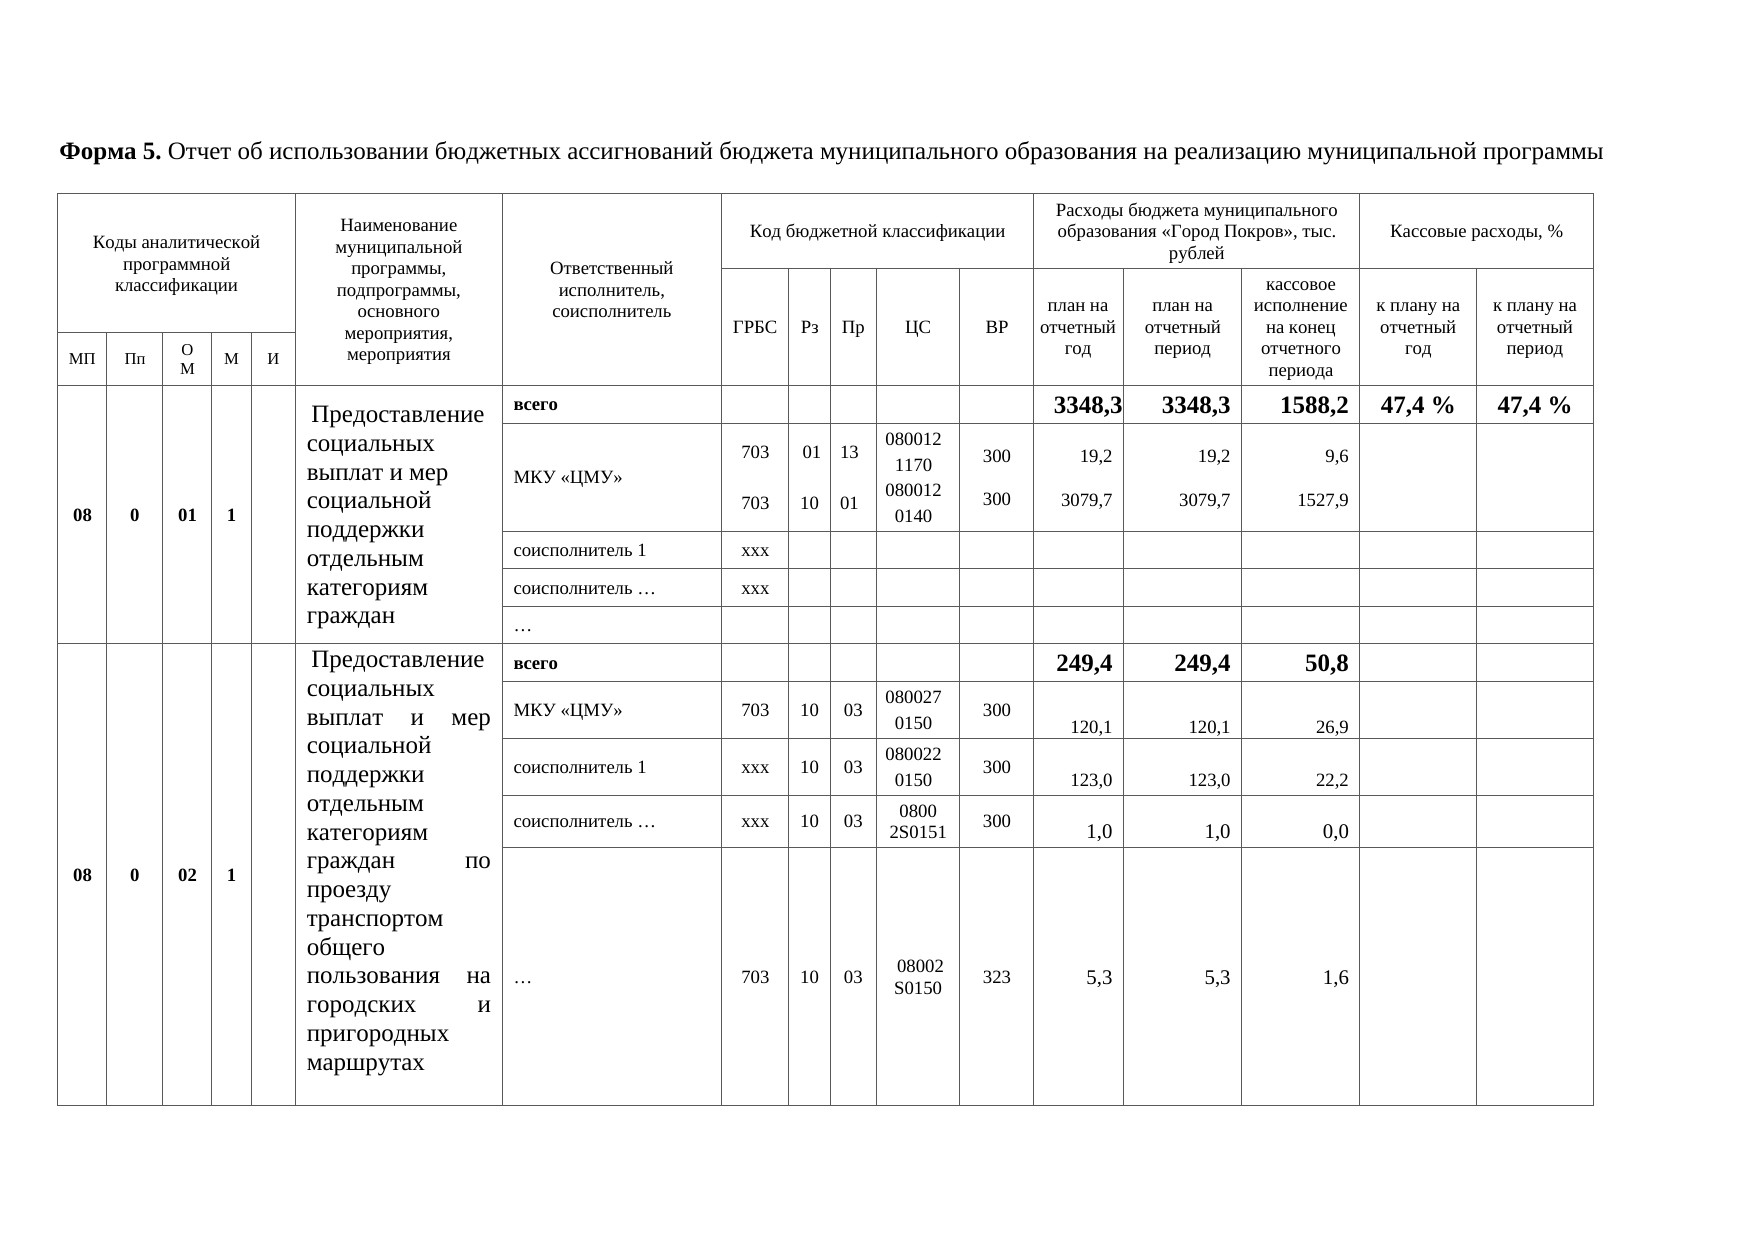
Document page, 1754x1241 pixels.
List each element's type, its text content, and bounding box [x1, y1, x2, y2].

table_cell 5,3 [1034, 848, 1123, 1105]
table_cell [1477, 739, 1593, 794]
table_cell [789, 532, 830, 568]
table_cell … [503, 607, 721, 643]
table_cell МКУ «ЦМУ» [503, 424, 721, 531]
table_cell [1360, 848, 1476, 1105]
table_cell ВР [960, 269, 1033, 384]
table_cell кассовое исполнение на конец отчетного периода [1242, 269, 1359, 384]
table_cell 03 [831, 739, 876, 794]
table_cell соисполнитель … [503, 569, 721, 606]
table_cell Предоставление социальных выплат и мер социальной поддержки отдельным категориям граждан [296, 386, 502, 643]
table_cell Пп [107, 333, 162, 384]
table_cell [252, 386, 295, 643]
table_cell [960, 532, 1033, 568]
table_cell [1477, 644, 1593, 681]
table_cell [1360, 569, 1476, 606]
table_cell [960, 569, 1033, 606]
table_cell Предоставление социальных выплат и мер социальной поддержки отдельным категориям граждан по проезду транспортом общего пользования на городских и пригородных маршрутах [296, 644, 502, 1105]
table_cell 0 [107, 644, 162, 1105]
table_cell [877, 644, 959, 681]
table_cell 01 10 [789, 424, 830, 531]
table_cell [1034, 569, 1123, 606]
table_cell 10 [789, 848, 830, 1105]
table_cell [1477, 682, 1593, 738]
table_cell М [212, 333, 251, 384]
table_cell 703 [722, 682, 788, 738]
table_header Расходы бюджета муниципального образования «Город Покров», тыс. рублей [1034, 194, 1359, 267]
text Форма 5. Отчет об использовании бюджетных ассигнований бюджета муниципального образования на реализацию муниципальной программы [59, 136, 1695, 164]
table_cell [1477, 607, 1593, 643]
table_cell соисполнитель 1 [503, 532, 721, 568]
table_cell 249,4 [1034, 644, 1123, 681]
table_cell [1360, 607, 1476, 643]
table_cell [1477, 569, 1593, 606]
table_cell 03 [831, 848, 876, 1105]
table_cell [877, 386, 959, 423]
table_cell всего [503, 644, 721, 681]
table_header Коды аналитической программной классификации [58, 194, 295, 332]
table_cell план на отчетный период [1124, 269, 1241, 384]
table_cell ххх [722, 796, 788, 847]
table_cell 50,8 [1242, 644, 1359, 681]
table_cell к плану на отчетный год [1360, 269, 1476, 384]
table_cell [877, 532, 959, 568]
table_cell [1242, 532, 1359, 568]
table_cell [722, 607, 788, 643]
table_cell [1477, 848, 1593, 1105]
table_cell Пр [831, 269, 876, 384]
table_cell 080022 0150 [877, 739, 959, 794]
table_cell 01 [163, 386, 211, 643]
table_cell [877, 569, 959, 606]
table_cell 703 703 [722, 424, 788, 531]
table_cell 080027 0150 [877, 682, 959, 738]
table_cell [831, 386, 876, 423]
table_cell 0 [107, 386, 162, 643]
table_cell ххх [722, 532, 788, 568]
table_cell 47,4 % [1360, 386, 1476, 423]
table_cell [1242, 569, 1359, 606]
table_cell [789, 386, 830, 423]
table_cell [1477, 424, 1593, 531]
table_cell 13 01 [831, 424, 876, 531]
table_cell [252, 644, 295, 1105]
table_cell [789, 607, 830, 643]
table_header Код бюджетной классификации [722, 194, 1033, 267]
table_cell ххх [722, 569, 788, 606]
table_cell [1477, 796, 1593, 847]
table_cell 300 300 [960, 424, 1033, 531]
table_cell 3348,3 [1124, 386, 1241, 423]
table_cell соисполнитель … [503, 796, 721, 847]
table_cell [722, 386, 788, 423]
table_cell 323 [960, 848, 1033, 1105]
table_cell 19,2 3079,7 [1124, 424, 1241, 531]
table_cell [1124, 607, 1241, 643]
table_cell 080012 1170 080012 0140 [877, 424, 959, 531]
table_cell 10 [789, 796, 830, 847]
table_cell план на отчетный год [1034, 269, 1123, 384]
table_cell Рз [789, 269, 830, 384]
table_cell [789, 569, 830, 606]
table_cell 1588,2 [1242, 386, 1359, 423]
table_cell 03 [831, 682, 876, 738]
table_cell 10 [789, 682, 830, 738]
table_cell 22,2 [1242, 739, 1359, 794]
table_cell 3348,3 [1034, 386, 1123, 423]
table_cell [831, 607, 876, 643]
table_cell [722, 644, 788, 681]
table_cell соисполнитель 1 [503, 739, 721, 794]
table_cell 10 [789, 739, 830, 794]
table_cell 02 [163, 644, 211, 1105]
table_cell [831, 532, 876, 568]
table_cell [960, 386, 1033, 423]
table_cell [1360, 424, 1476, 531]
table_cell 1,0 [1034, 796, 1123, 847]
table_cell [1034, 607, 1123, 643]
table_cell И [252, 333, 295, 384]
table_cell [1360, 739, 1476, 794]
table_cell [1477, 532, 1593, 568]
table_cell ххх [722, 739, 788, 794]
table_header Кассовые расходы, % [1360, 194, 1593, 267]
table_cell 1,6 [1242, 848, 1359, 1105]
table_cell к плану на отчетный период [1477, 269, 1593, 384]
table_cell 08002S0150 [877, 848, 959, 1105]
table_cell 9,6 1527,9 [1242, 424, 1359, 531]
table_cell 08002S0151 [877, 796, 959, 847]
table_cell [789, 644, 830, 681]
table_cell 120,1 [1034, 682, 1123, 738]
table_cell 120,1 [1124, 682, 1241, 738]
table_cell 0,0 [1242, 796, 1359, 847]
table_cell 47,4 % [1477, 386, 1593, 423]
table_cell [1124, 569, 1241, 606]
table_cell 123,0 [1034, 739, 1123, 794]
table_cell 300 [960, 739, 1033, 794]
table_cell ОМ [163, 333, 211, 384]
table_cell 26,9 [1242, 682, 1359, 738]
table_cell 08 [58, 386, 106, 643]
table_cell 5,3 [1124, 848, 1241, 1105]
table_cell всего [503, 386, 721, 423]
table_cell [960, 644, 1033, 681]
table_cell ЦС [877, 269, 959, 384]
table_cell [1242, 607, 1359, 643]
table_cell [960, 607, 1033, 643]
table_cell 123,0 [1124, 739, 1241, 794]
table_cell 03 [831, 796, 876, 847]
table_header Наименование муниципальной программы, подпрограммы, основного мероприятия, мероприятия [296, 194, 502, 384]
table_cell [877, 607, 959, 643]
table_cell … [503, 848, 721, 1105]
table_cell [831, 569, 876, 606]
table_cell 300 [960, 682, 1033, 738]
table_cell 249,4 [1124, 644, 1241, 681]
table_cell 703 [722, 848, 788, 1105]
table_cell [1124, 532, 1241, 568]
table_cell [831, 644, 876, 681]
table_cell [1360, 532, 1476, 568]
table_cell 19,2 3079,7 [1034, 424, 1123, 531]
table_cell [1034, 532, 1123, 568]
table_cell 300 [960, 796, 1033, 847]
table_cell [1360, 644, 1476, 681]
table_cell [1360, 796, 1476, 847]
table_cell МП [58, 333, 106, 384]
table_cell 1,0 [1124, 796, 1241, 847]
table_cell МКУ «ЦМУ» [503, 682, 721, 738]
table_header Ответственный исполнитель, соисполнитель [503, 194, 721, 384]
table_cell 1 [212, 386, 251, 643]
table_cell 08 [58, 644, 106, 1105]
table_cell ГРБС [722, 269, 788, 384]
table_cell [1360, 682, 1476, 738]
table_cell 1 [212, 644, 251, 1105]
